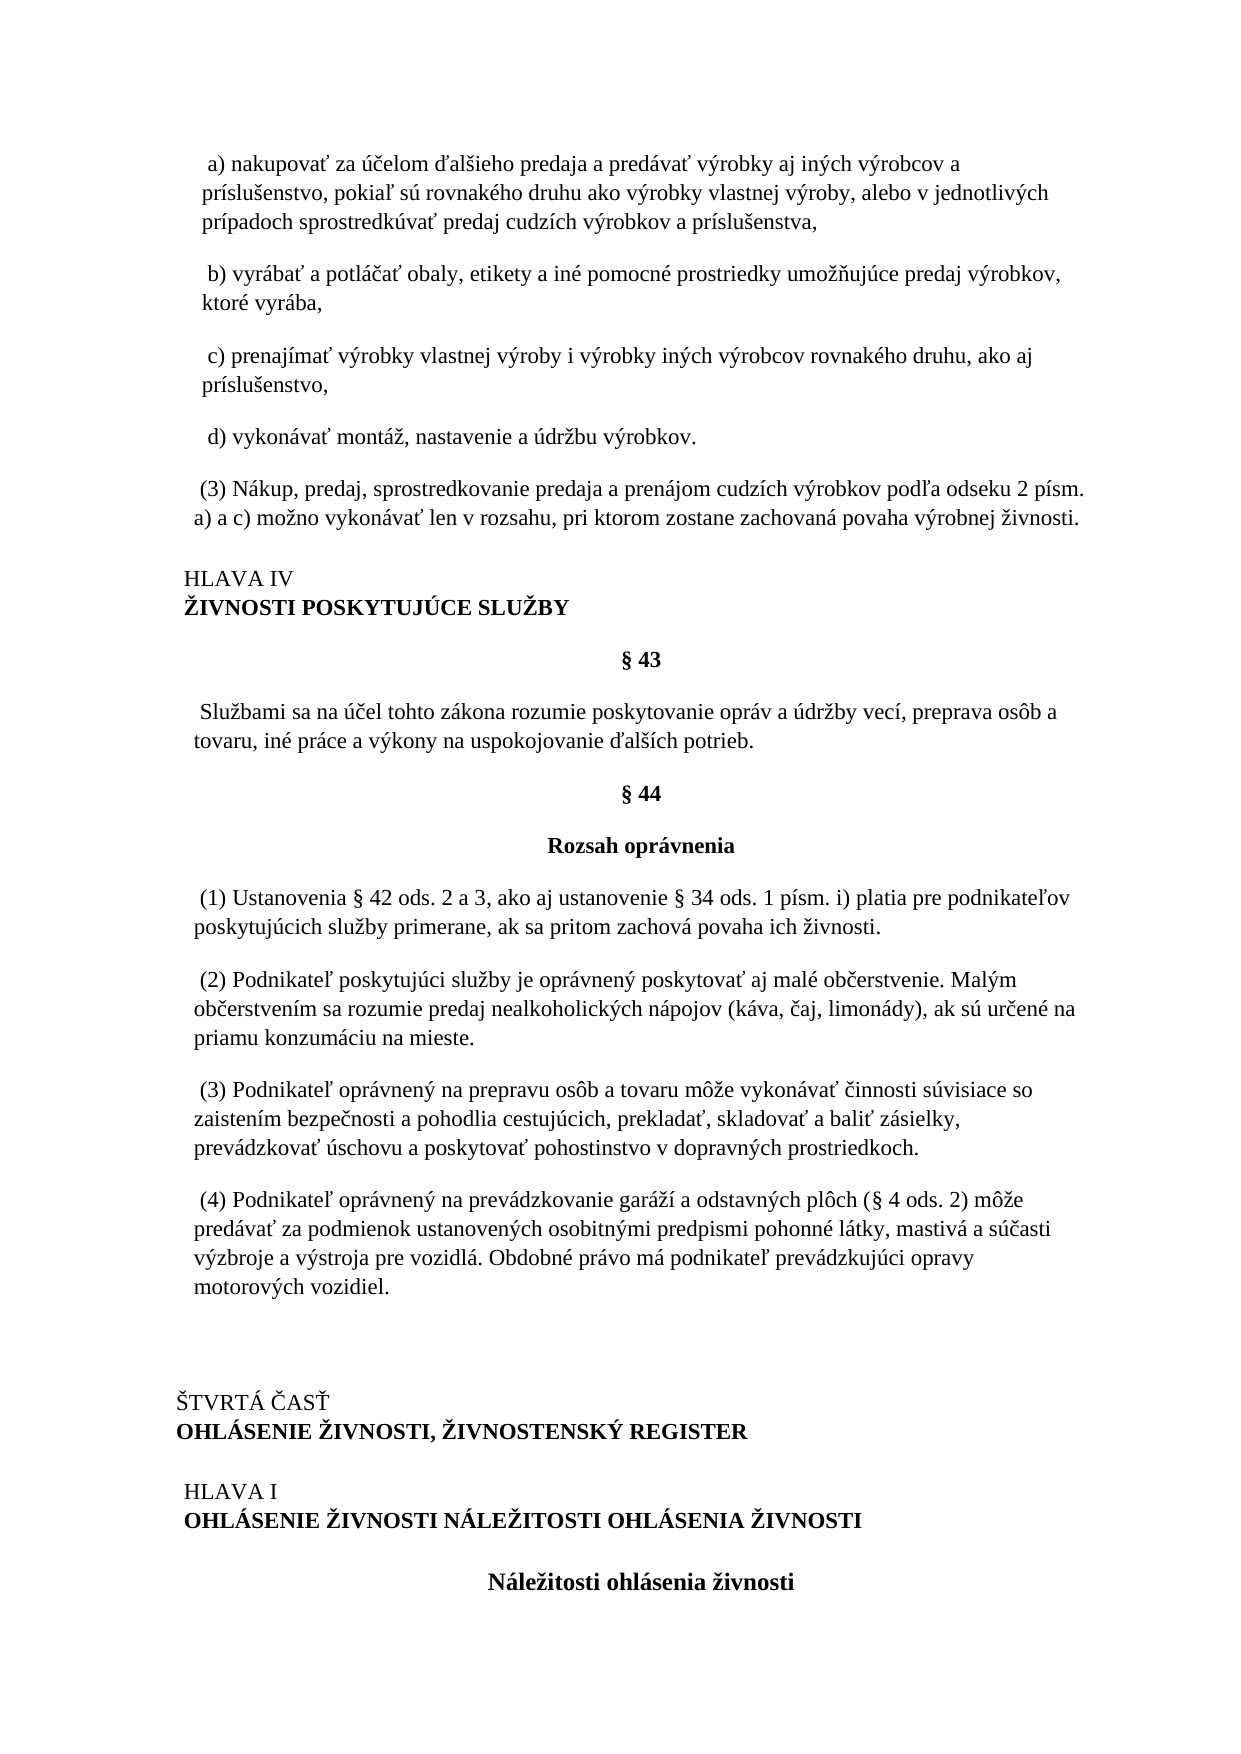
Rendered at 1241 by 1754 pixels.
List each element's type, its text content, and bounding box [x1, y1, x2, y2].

text HLAVA IV [178, 564, 1090, 591]
text (4) Podnikateľ oprávnený na prevádzkovanie garáží a odstavných plôch (§ 4 ods. 2) môže predávať za podmienok ustanovených osobitnými predpismi pohonné látky, mastivá a súčasti výzbroje a výstroja pre vozidlá. Obdobné právo má podnikateľ prevádzkujúci opravy motorových vozidiel. [194, 1186, 1090, 1300]
text Rozsah oprávnenia [186, 832, 1090, 858]
text § 44 [186, 780, 1090, 806]
text Náležitosti ohlásenia živnosti [186, 1567, 1090, 1596]
text (2) Podnikateľ poskytujúci služby je oprávnený poskytovať aj malé občerstvenie. Malým občerstvením sa rozumie predaj nealkoholických nápojov (káva, čaj, limonády), ak sú určené na priamu konzumáciu na mieste. [194, 966, 1090, 1050]
text OHLÁSENIE ŽIVNOSTI, ŽIVNOSTENSKÝ REGISTER [170, 1418, 1090, 1444]
text d) vykonávať montáž, nastavenie a údržbu výrobkov. [202, 423, 1090, 449]
text Službami sa na účel tohto zákona rozumie poskytovanie opráv a údržby vecí, preprava osôb a tovaru, iné práce a výkony na uspokojovanie ďalších potrieb. [194, 698, 1090, 754]
text ŽIVNOSTI POSKYTUJÚCE SLUŽBY [178, 593, 1090, 620]
text b) vyrábať a potláčať obaly, etikety a iné pomocné prostriedky umožňujúce predaj výrobkov, ktoré vyrába, [202, 260, 1090, 316]
text OHLÁSENIE ŽIVNOSTI NÁLEŽITOSTI OHLÁSENIA ŽIVNOSTI [178, 1507, 1090, 1534]
text (1) Ustanovenia § 42 ods. 2 a 3, ako aj ustanovenie § 34 ods. 1 písm. i) platia pre podnikateľov poskytujúcich služby primerane, ak sa pritom zachová povaha ich živnosti. [194, 884, 1090, 940]
text (3) Podnikateľ oprávnený na prepravu osôb a tovaru môže vykonávať činnosti súvisiace so zaistením bezpečnosti a pohodlia cestujúcich, prekladať, skladovať a baliť zásielky, prevádzkovať úschovu a poskytovať pohostinstvo v dopravných prostriedkoch. [194, 1076, 1090, 1160]
text c) prenajímať výrobky vlastnej výroby i výrobky iných výrobcov rovnakého druhu, ako aj príslušenstvo, [202, 342, 1090, 397]
text § 43 [186, 646, 1090, 672]
text a) nakupovať za účelom ďalšieho predaja a predávať výrobky aj iných výrobcov a príslušenstvo, pokiaľ sú rovnakého druhu ako výrobky vlastnej výroby, alebo v jednotlivých prípadoch sprostredkúvať predaj cudzích výrobkov a príslušenstva, [202, 150, 1090, 234]
text HLAVA I [178, 1478, 1090, 1505]
text ŠTVRTÁ ČASŤ [170, 1389, 1090, 1416]
text (3) Nákup, predaj, sprostredkovanie predaja a prenájom cudzích výrobkov podľa odseku 2 písm. a) a c) možno vykonávať len v rozsahu, pri ktorom zostane zachovaná povaha výrobnej živnosti. [194, 475, 1090, 531]
